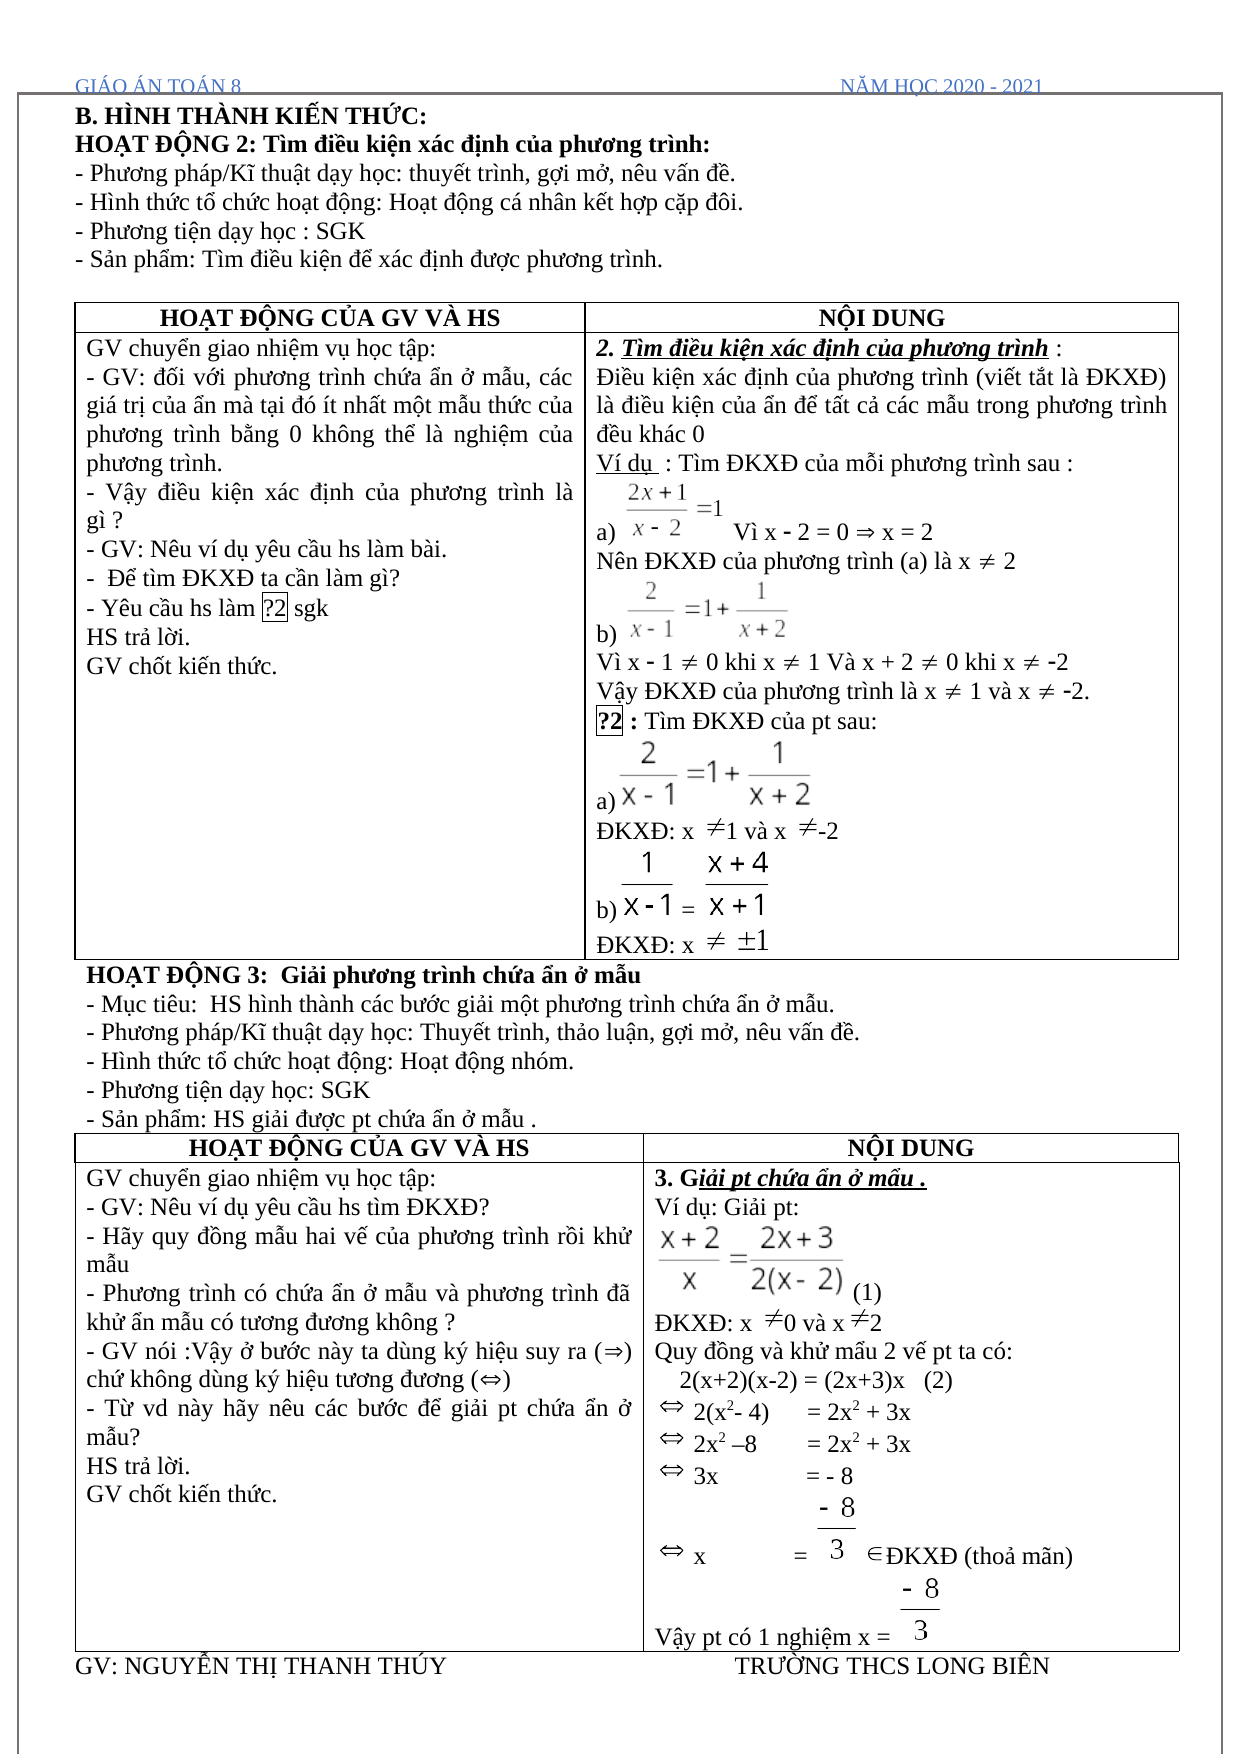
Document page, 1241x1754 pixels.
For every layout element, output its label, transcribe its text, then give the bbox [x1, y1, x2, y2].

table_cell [76, 1163, 643, 1651]
subtitle - Hình thức tổ chức hoạt động: Hoạt động cá nhân kết hợp cặp đôi. [75, 187, 1165, 216]
subtitle HOẠT ĐỘNG 2: Tìm điều kiện xác định của phương trình: [75, 129, 1165, 158]
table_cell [644, 1163, 1179, 1651]
subtitle - Phương pháp/Kĩ thuật dạy học: thuyết trình, gợi mở, nêu vấn đề. [75, 158, 1165, 187]
table_cell NỘI DUNG [644, 1134, 1178, 1162]
table_cell HOẠT ĐỘNG 3: Giải phương trình chứa ẩn ở mẫu - Mục tiêu: HS hình thành các bước giải một phương trình chứa ẩn ở mẫu. - Phương pháp/Kĩ thuật dạy học: Thuyết trình, thảo luận, gợi mở, nêu vấn đề. - Hình thức tổ chức hoạt động: Hoạt động nhóm. - Phương tiện dạy học: SGK - Sản phẩm: HS giải được pt chứa ẩn ở mẫu . [75, 960, 1179, 1132]
subtitle - Phương tiện dạy học : SGK [75, 216, 1165, 244]
table_header NỘI DUNG [586, 303, 1178, 332]
subtitle B. HÌNH THÀNH KIẾN THỨC: [75, 101, 1165, 129]
table_header HOẠT ĐỘNG CỦA GV VÀ HS [76, 303, 584, 332]
table_cell GV chuyển giao nhiệm vụ học tập: - GV: đối với phương trình chứa ẩn ở mẫu, các giá trị của ẩn mà tại đó ít nhất một mẫu thức của phương trình bằng 0 không thể là nghiệm của phương trình. - Vậy điều kiện xác định của phương trình là gì ? - GV: Nêu ví dụ yêu cầu hs làm bài. - Để tìm ĐKXĐ ta cần làm gì? - Yêu cầu hs làm ?2 sgk HS trả lời. GV chốt kiến thức. [76, 333, 584, 959]
subtitle - Sản phẩm: Tìm điều kiện để xác định được phương trình. [75, 244, 1165, 273]
table_cell 2. Tìm điều kiện xác định của phương trình : Điều kiện xác định của phương trình (viết tắt là ĐKXĐ) là điều kiện của ẩn để tất cả các mẫu trong phương trình đều khác 0 Ví dụ : Tìm ĐKXĐ của mỗi phương trình sau : a) Vì x 2 = 0 x = 2 Nên ĐKXĐ của phương trình (a) là x 2 b) Vì x 1 0 khi x 1 Và x + 2 0 khi x 2 Vậy ĐKXĐ của phương trình là x 1 và x 2. ?2 : Tìm ĐKXĐ của pt sau: a) ĐKXĐ: x 1 và x -2 b) = ĐKXĐ: x [586, 333, 1178, 959]
table_cell HOẠT ĐỘNG CỦA GV VÀ HS [76, 1134, 643, 1162]
